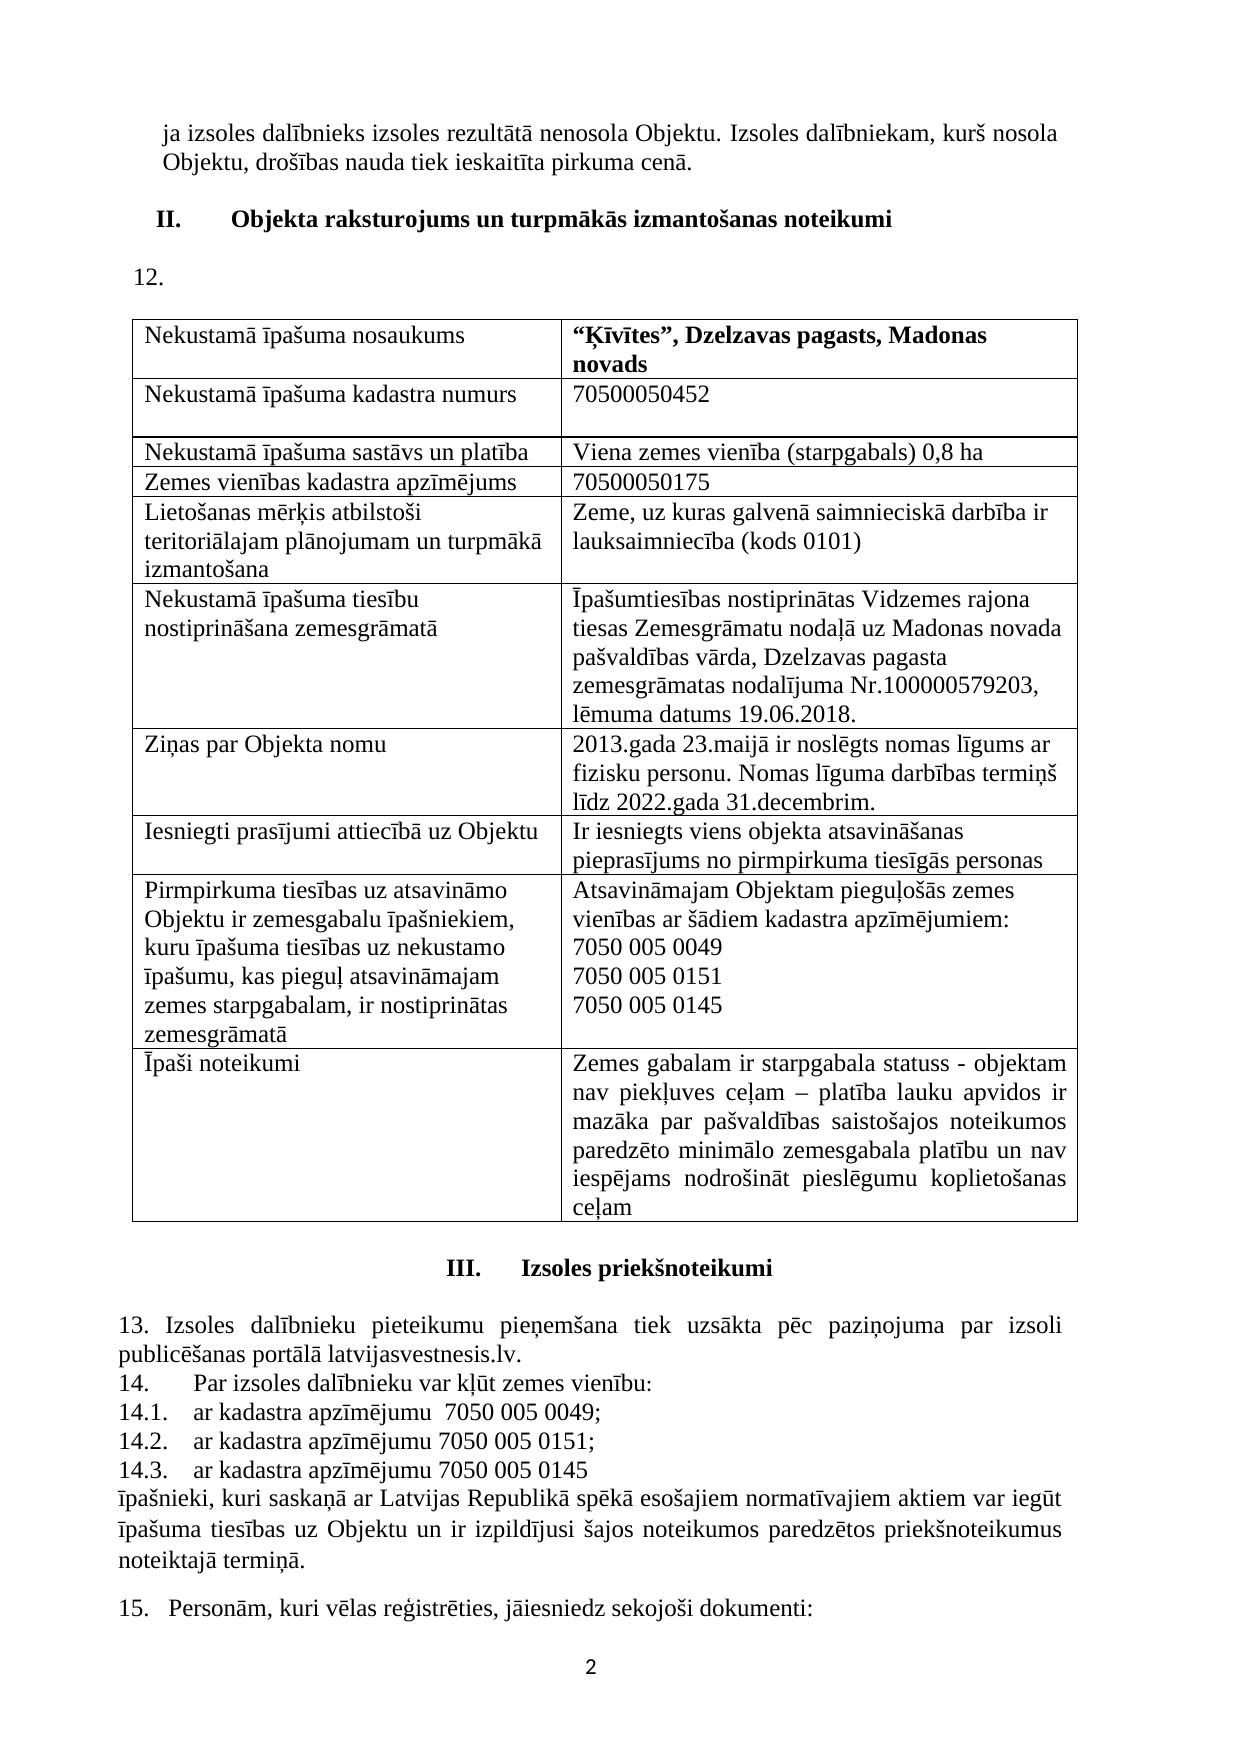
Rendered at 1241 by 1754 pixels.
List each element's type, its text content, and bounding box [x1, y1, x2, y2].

table_header “Ķīvītes”, Dzelzavas pagasts, Madonas novads [562, 320, 1077, 378]
list ar kadastra apzīmējumu 7050 005 0145 [118, 1455, 1063, 1483]
list Par izsoles dalībnieku var kļūt zemes vienību: [118, 1368, 1063, 1397]
table_cell Iesniegti prasījumi attiecībā uz Objektu [133, 816, 561, 874]
list ar kadastra apzīmējumu 7050 005 0049; [118, 1397, 1063, 1426]
table_cell Īpašumtiesības nostiprinātas Vidzemes rajona tiesas Zemesgrāmatu nodaļā uz Madonas novada pašvaldības vārda, Dzelzavas pagasta zemesgrāmatas nodalījuma Nr.100000579203, lēmuma datums 19.06.2018. [562, 584, 1077, 728]
list ar kadastra apzīmējumu 7050 005 0151; [118, 1426, 1063, 1455]
table_cell Ziņas par Objekta nomu [133, 729, 561, 815]
table_cell Lietošanas mērķis atbilstoši teritoriālajam plānojumam un turpmākā izmantošana [133, 497, 561, 583]
table_cell 70500050452 [562, 379, 1077, 436]
table_cell 70500050175 [562, 467, 1077, 496]
text 13. Izsoles dalībnieku pieteikumu pieņemšana tiek uzsākta pēc paziņojuma par izsoli publicēšanas portālā latvijasvestnesis.lv. [118, 1311, 1063, 1368]
table_cell Īpaši noteikumi [133, 1049, 561, 1221]
list Personām, kuri vēlas reģistrēties, jāiesniedz sekojoši dokumenti: [118, 1593, 1063, 1622]
table_cell 2013.gada 23.maijā ir noslēgts nomas līgums ar fizisku personu. Nomas līguma darbības termiņš līdz 2022.gada 31.decembrim. [562, 729, 1077, 815]
table_cell Ir iesniegts viens objekta atsavināšanas pieprasījums no pirmpirkuma tiesīgās personas [562, 816, 1077, 874]
table_header Nekustamā īpašuma nosaukums [133, 320, 561, 378]
text 12. [133, 262, 1063, 291]
list Objekta raksturojums un turpmākās izmantošanas noteikumi [156, 204, 1058, 233]
table_cell Viena zemes vienība (starpgabals) 0,8 ha [562, 438, 1077, 466]
table_cell Nekustamā īpašuma sastāvs un platība [133, 438, 561, 466]
text īpašnieki, kuri saskaņā ar Latvijas Republikā spēkā esošajiem normatīvajiem aktiem var iegūt īpašuma tiesības uz Objektu un ir izpildījusi šajos noteikumos paredzētos priekšnoteikumus noteiktajā termiņā. [118, 1483, 1063, 1574]
table_cell Zeme, uz kuras galvenā saimnieciskā darbība ir lauksaimniecība (kods 0101) [562, 497, 1077, 583]
list Izsoles priekšnoteikumi [156, 1253, 1063, 1282]
table_cell Pirmpirkuma tiesības uz atsavināmo Objektu ir zemesgabalu īpašniekiem, kuru īpašuma tiesības uz nekustamo īpašumu, kas pieguļ atsavināmajam zemes starpgabalam, ir nostiprinātas zemesgrāmatā [133, 875, 561, 1047]
table_cell Zemes vienības kadastra apzīmējums [133, 467, 561, 496]
table_cell Atsavināmajam Objektam pieguļošās zemes vienības ar šādiem kadastra apzīmējumiem: 7050 005 0049 7050 005 0151 7050 005 0145 [562, 875, 1077, 1047]
table_cell Nekustamā īpašuma kadastra numurs [133, 379, 561, 436]
table_cell Nekustamā īpašuma tiesību nostiprināšana zemesgrāmatā [133, 584, 561, 728]
table_cell Zemes gabalam ir starpgabala statuss - objektam nav piekļuves ceļam – platība lauku apvidos ir mazāka par pašvaldības saistošajos noteikumos paredzēto minimālo zemesgabala platību un nav iespējams nodrošināt pieslēgumu koplietošanas ceļam [562, 1049, 1077, 1221]
